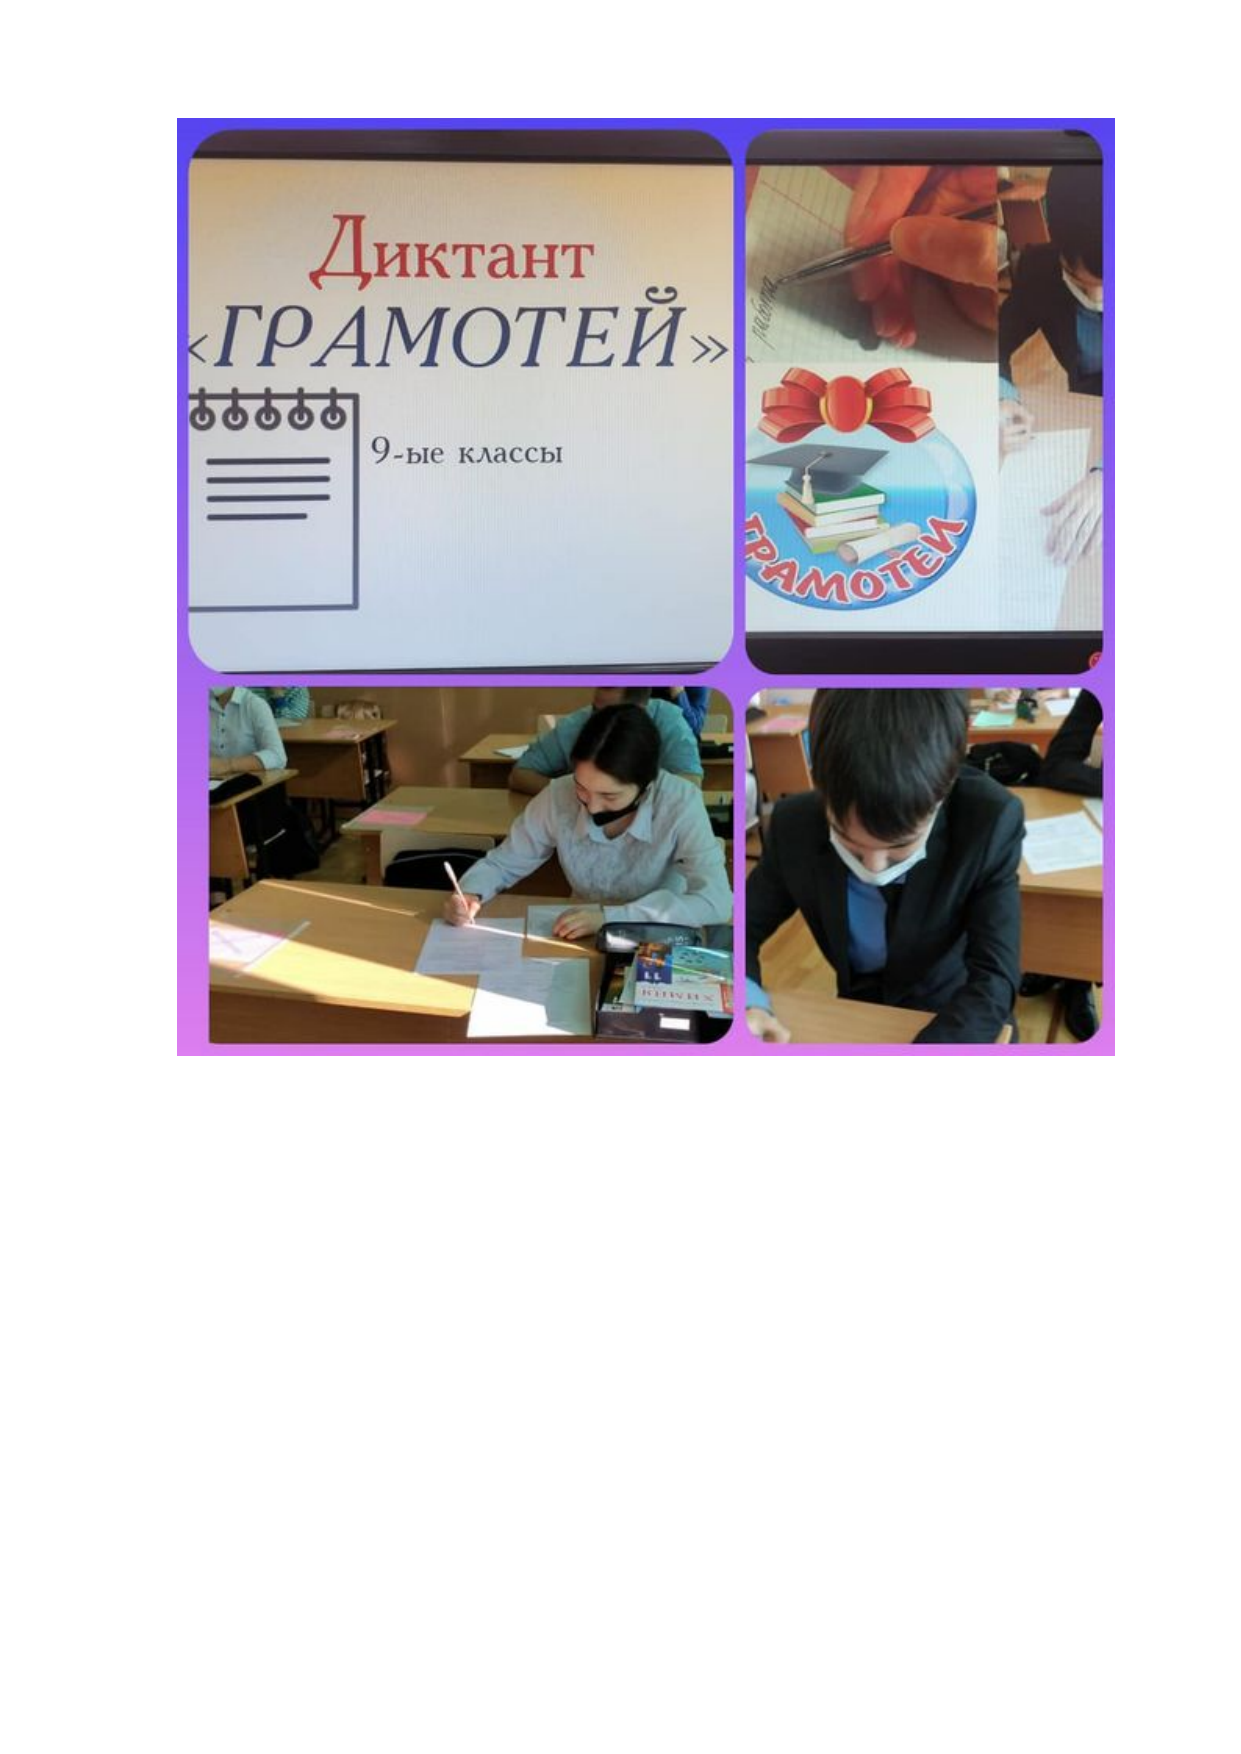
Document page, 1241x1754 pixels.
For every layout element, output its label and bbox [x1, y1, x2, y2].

picture [177, 118, 1115, 1056]
